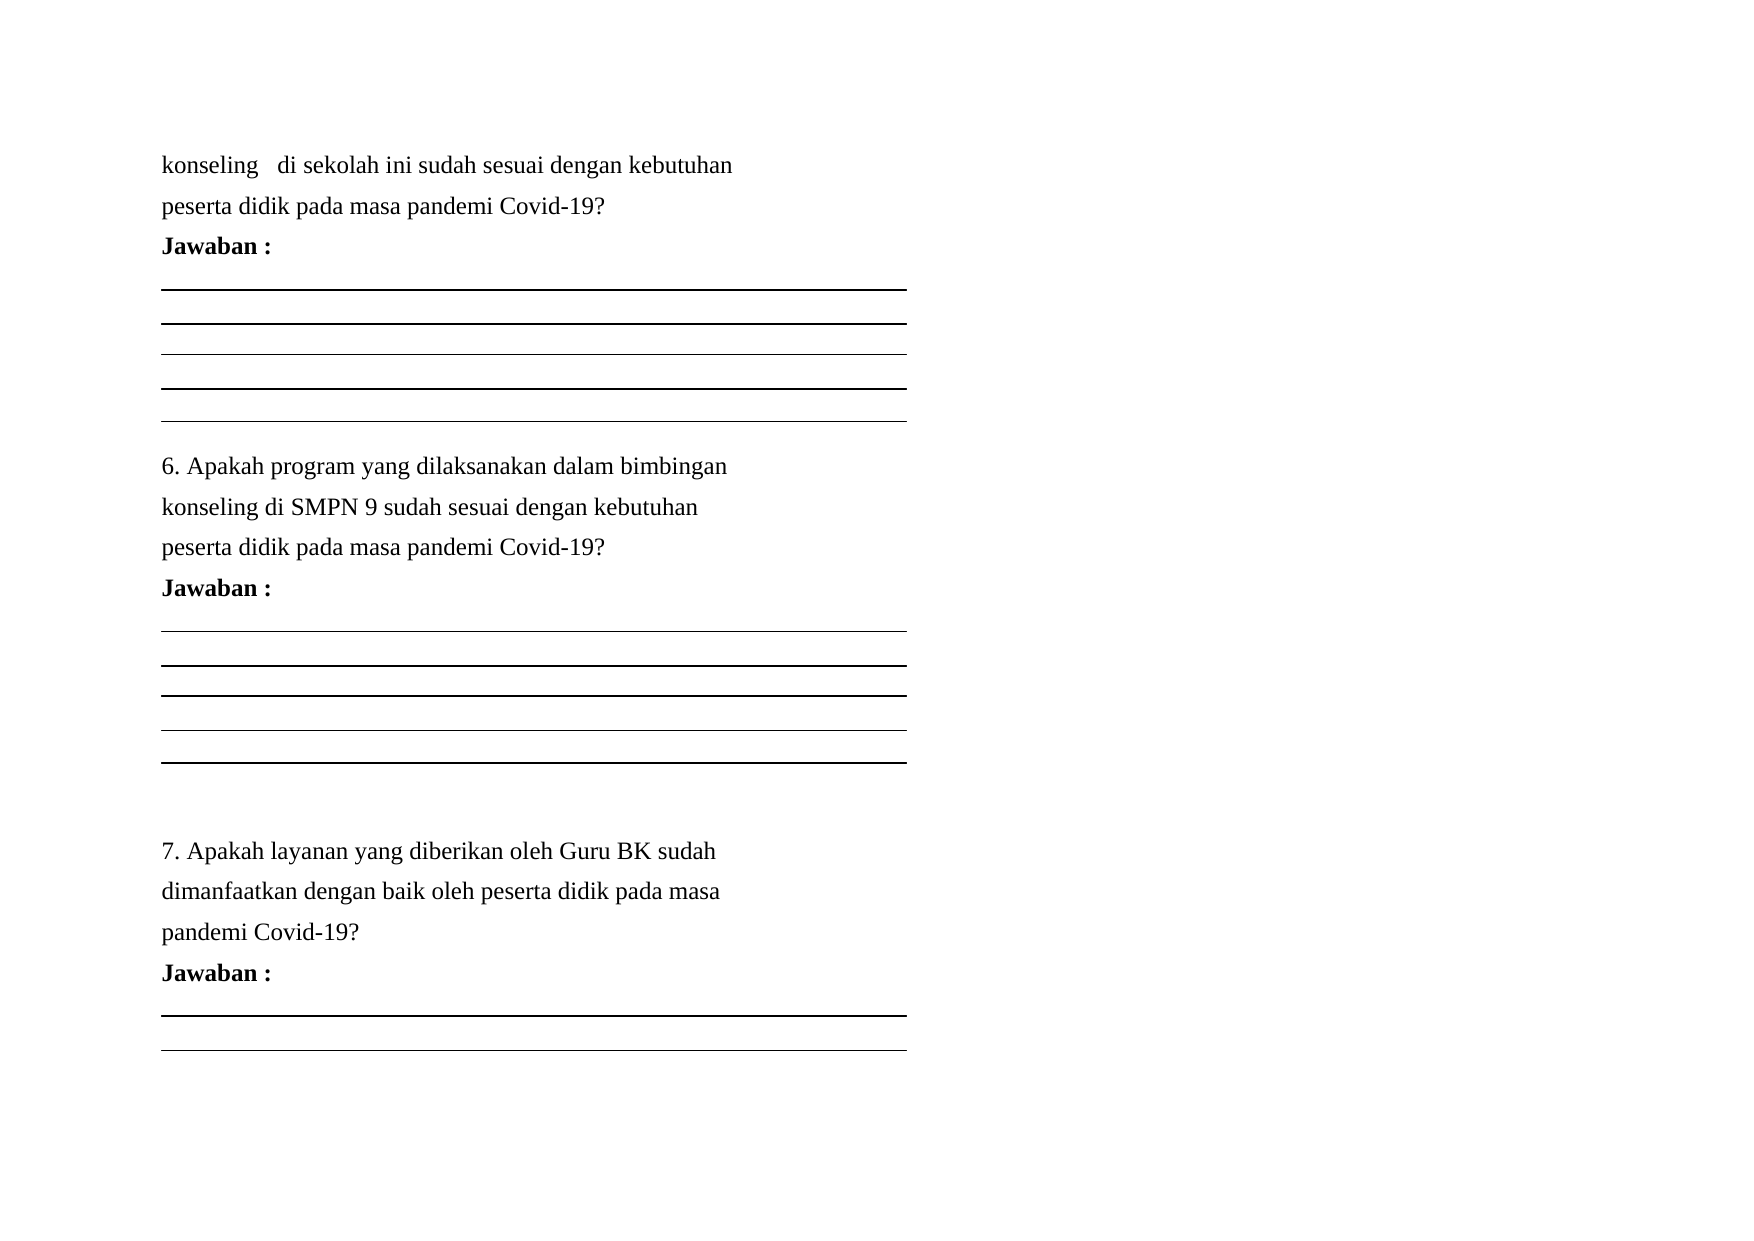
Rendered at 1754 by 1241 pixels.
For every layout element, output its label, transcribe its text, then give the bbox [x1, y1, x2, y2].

table_cell Jawaban : 6. Apakah program yang dilaksanakan dalam bimbingan [150, 231, 918, 492]
table_cell peserta didik pada masa pandemi Covid-19? [150, 533, 918, 573]
table_cell Jawaban : 7. Apakah layanan yang diberikan oleh Guru BK sudah [150, 573, 918, 876]
table_cell peserta didik pada masa pandemi Covid-19? [150, 191, 918, 231]
table_cell konseling di sekolah ini sudah sesuai dengan kebutuhan [150, 150, 918, 191]
table_cell dimanfaatkan dengan baik oleh peserta didik pada masa [150, 876, 918, 917]
table_cell konseling di SMPN 9 sudah sesuai dengan kebutuhan [150, 492, 918, 532]
table_cell pandemi Covid-19? [150, 917, 918, 958]
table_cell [150, 958, 918, 1080]
